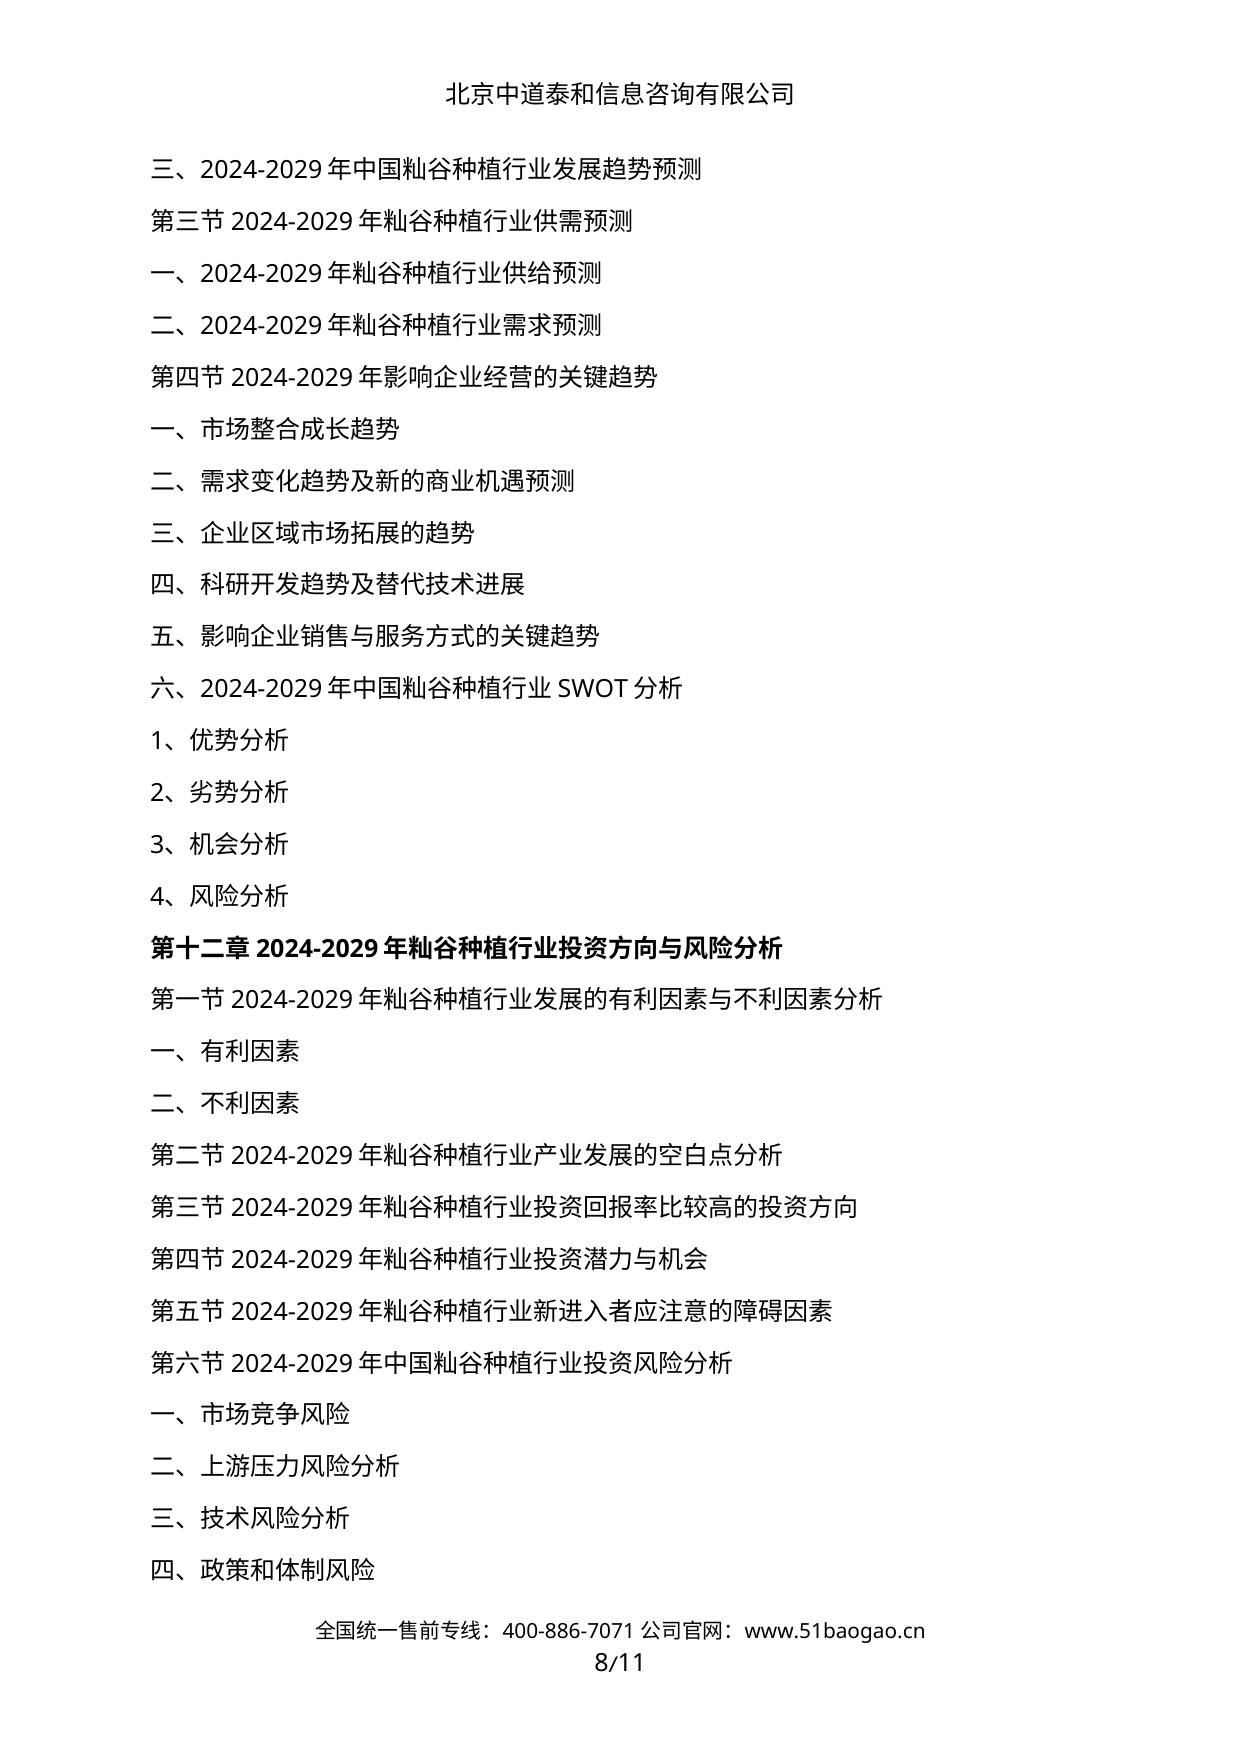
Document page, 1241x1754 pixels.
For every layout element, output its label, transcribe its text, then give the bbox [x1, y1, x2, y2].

text 三、企业区域市场拓展的趋势 [150, 513, 1090, 549]
text 一、市场竞争风险 [150, 1395, 1090, 1431]
text 二、不利因素 [150, 1084, 1090, 1120]
text 一、有利因素 [150, 1032, 1090, 1068]
text 第四节 2024-2029年籼谷种植行业投资潜力与机会 [150, 1239, 1090, 1276]
text 第三节 2024-2029年籼谷种植行业投资回报率比较高的投资方向 [150, 1187, 1090, 1224]
text 第三节 2024-2029年籼谷种植行业供需预测 [150, 202, 1090, 238]
text 1、优势分析 [150, 721, 1090, 757]
text 第二节 2024-2029年籼谷种植行业产业发展的空白点分析 [150, 1136, 1090, 1172]
text 三、技术风险分析 [150, 1499, 1090, 1535]
text 一、市场整合成长趋势 [150, 409, 1090, 446]
text 三、2024-2029年中国籼谷种植行业发展趋势预测 [150, 150, 1090, 186]
text 第五节 2024-2029年籼谷种植行业新进入者应注意的障碍因素 [150, 1291, 1090, 1327]
text 四、政策和体制风险 [150, 1551, 1090, 1587]
text 二、上游压力风险分析 [150, 1447, 1090, 1483]
text 3、机会分析 [150, 824, 1090, 861]
text 第四节 2024-2029年影响企业经营的关键趋势 [150, 357, 1090, 394]
text 五、影响企业销售与服务方式的关键趋势 [150, 617, 1090, 653]
text 二、2024-2029年籼谷种植行业需求预测 [150, 306, 1090, 342]
text 第一节 2024-2029年籼谷种植行业发展的有利因素与不利因素分析 [150, 980, 1090, 1016]
text 六、2024-2029年中国籼谷种植行业SWOT分析 [150, 669, 1090, 705]
text 4、风险分析 [150, 876, 1090, 912]
text 四、科研开发趋势及替代技术进展 [150, 565, 1090, 601]
text 第十二章 2024-2029年籼谷种植行业投资方向与风险分析 [150, 928, 1090, 964]
text 第六节 2024-2029年中国籼谷种植行业投资风险分析 [150, 1343, 1090, 1379]
text 一、2024-2029年籼谷种植行业供给预测 [150, 254, 1090, 290]
text 2、劣势分析 [150, 772, 1090, 809]
text 二、需求变化趋势及新的商业机遇预测 [150, 461, 1090, 497]
